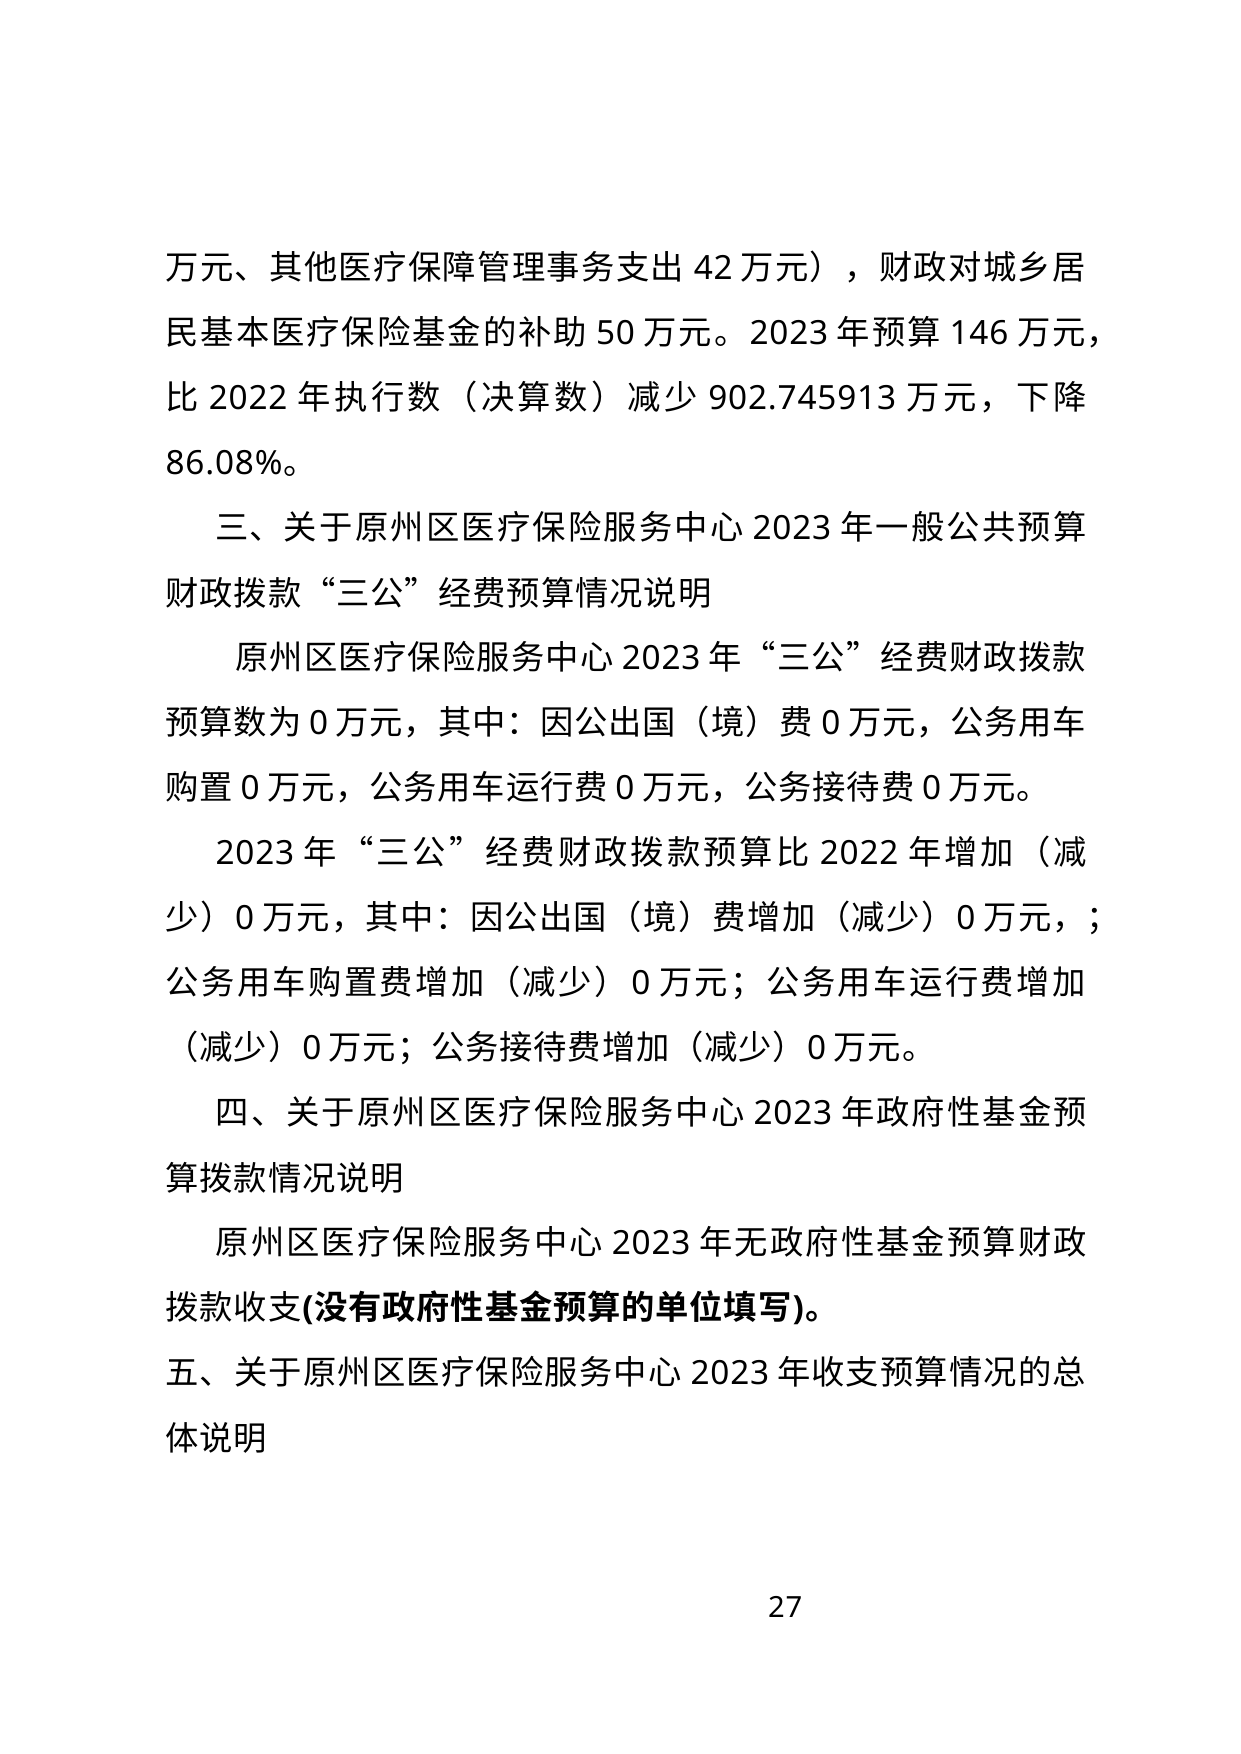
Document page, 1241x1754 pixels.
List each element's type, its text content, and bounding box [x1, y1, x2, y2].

text 五、关于原州区医疗保险服务中心2023年收支预算情况的总体说明 [165, 1338, 1087, 1468]
text 原州区医疗保险服务中心2023年无政府性基金预算财政拨款收支(没有政府性基金预算的单位填写)。 [165, 1208, 1087, 1338]
text 四、关于原州区医疗保险服务中心2023年政府性基金预算拨款情况说明 [165, 1078, 1087, 1208]
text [165, 233, 1087, 493]
list 关于原州区医疗保险服务中心2023年一般公共预算财政拨款“三公”经费预算情况说明 [165, 493, 1087, 623]
text 原州区医疗保险服务中心2023年“三公”经费财政拨款预算数为0万元，其中：因公出国（境）费0万元，公务用车购置0万元，公务用车运行费0万元，公务接待费0万元。 [165, 623, 1087, 818]
text 2023年“三公”经费财政拨款预算比2022年增加（减少）0万元，其中：因公出国（境）费增加（减少）0万元，；公务用车购置费增加（减少）0万元；公务用车运行费增加（减少）0万元；公务接待费增加（减少）0万元。 [165, 818, 1087, 1078]
